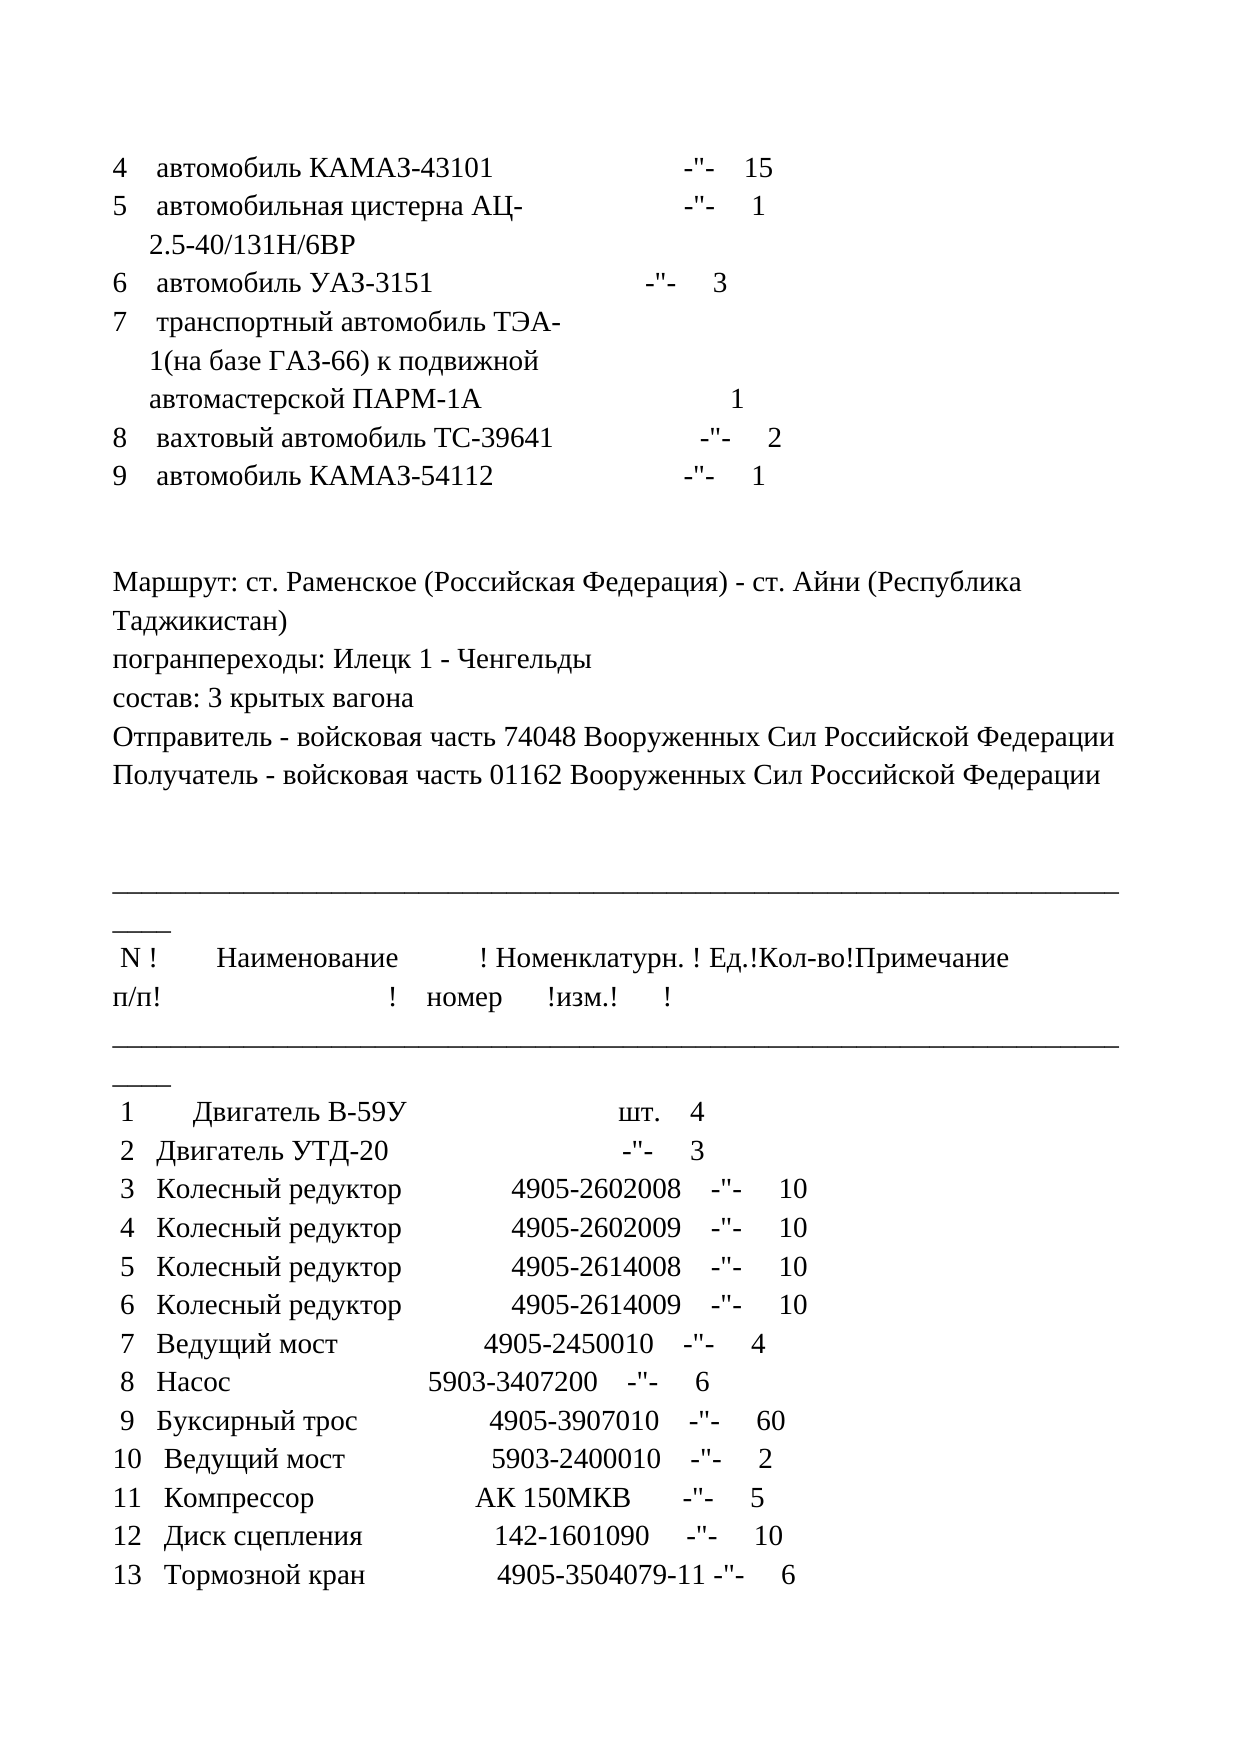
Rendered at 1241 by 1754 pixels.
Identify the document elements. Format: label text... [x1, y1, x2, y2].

text 5 Колесный редуктор 4905-2614008 -"- 10 [112, 1249, 1128, 1282]
text 1(на базе ГАЗ-66) к подвижной [112, 343, 1128, 376]
text п/п! ! номер !изм.! ! [112, 979, 1128, 1012]
text 2.5-40/131Н/6ВР [112, 227, 1128, 261]
text 13 Тормозной кран 4905-3504079-11 -"- 6 [112, 1557, 1128, 1591]
text 6 автомобиль УАЗ-3151 -"- 3 [112, 266, 1128, 299]
text 1 Двигатель В-59У шт. 4 [112, 1094, 1128, 1128]
text 4 автомобиль КАМАЗ-43101 -"- 15 [112, 150, 1128, 183]
text 11 Компрессор АК 150МКВ -"- 5 [112, 1480, 1128, 1513]
text Таджикистан) [112, 603, 1128, 637]
text состав: 3 крытых вагона [112, 680, 1128, 714]
text Маршрут: ст. Раменское (Российская Федерация) - ст. Айни (Республика [112, 564, 1128, 598]
text N ! Наименование ! Номенклатурн. ! Ед.!Кол-во!Примечание [112, 940, 1128, 974]
text 3 Колесный редуктор 4905-2602008 -"- 10 [112, 1172, 1128, 1205]
text 7 Ведущий мост 4905-2450010 -"- 4 [112, 1326, 1128, 1359]
text 8 Насос 5903-3407200 -"- 6 [112, 1364, 1128, 1398]
text 9 автомобиль КАМАЗ-54112 -"- 1 [112, 458, 1128, 492]
text 5 автомобильная цистерна АЦ- -"- 1 [112, 188, 1128, 222]
text Отправитель - войсковая часть 74048 Вооруженных Сил Российской Федерации [112, 719, 1128, 752]
text 2 Двигатель УТД-20 -"- 3 [112, 1133, 1128, 1167]
text _________________________________________________________________________ [112, 863, 1128, 935]
text 4 Колесный редуктор 4905-2602009 -"- 10 [112, 1210, 1128, 1244]
text 6 Колесный редуктор 4905-2614009 -"- 10 [112, 1287, 1128, 1321]
text погранпереходы: Илецк 1 - Ченгельды [112, 642, 1128, 675]
text 10 Ведущий мост 5903-2400010 -"- 2 [112, 1441, 1128, 1475]
text _________________________________________________________________________ [112, 1017, 1128, 1089]
text 8 вахтовый автомобиль ТС-39641 -"- 2 [112, 420, 1128, 453]
text 12 Диск сцепления 142-1601090 -"- 10 [112, 1518, 1128, 1552]
text 9 Буксирный трос 4905-3907010 -"- 60 [112, 1403, 1128, 1436]
text Получатель - войсковая часть 01162 Вооруженных Сил Российской Федерации [112, 757, 1128, 791]
text 7 транспортный автомобиль ТЭА- [112, 304, 1128, 338]
text автомастерской ПАРМ-1А 1 [112, 381, 1128, 415]
